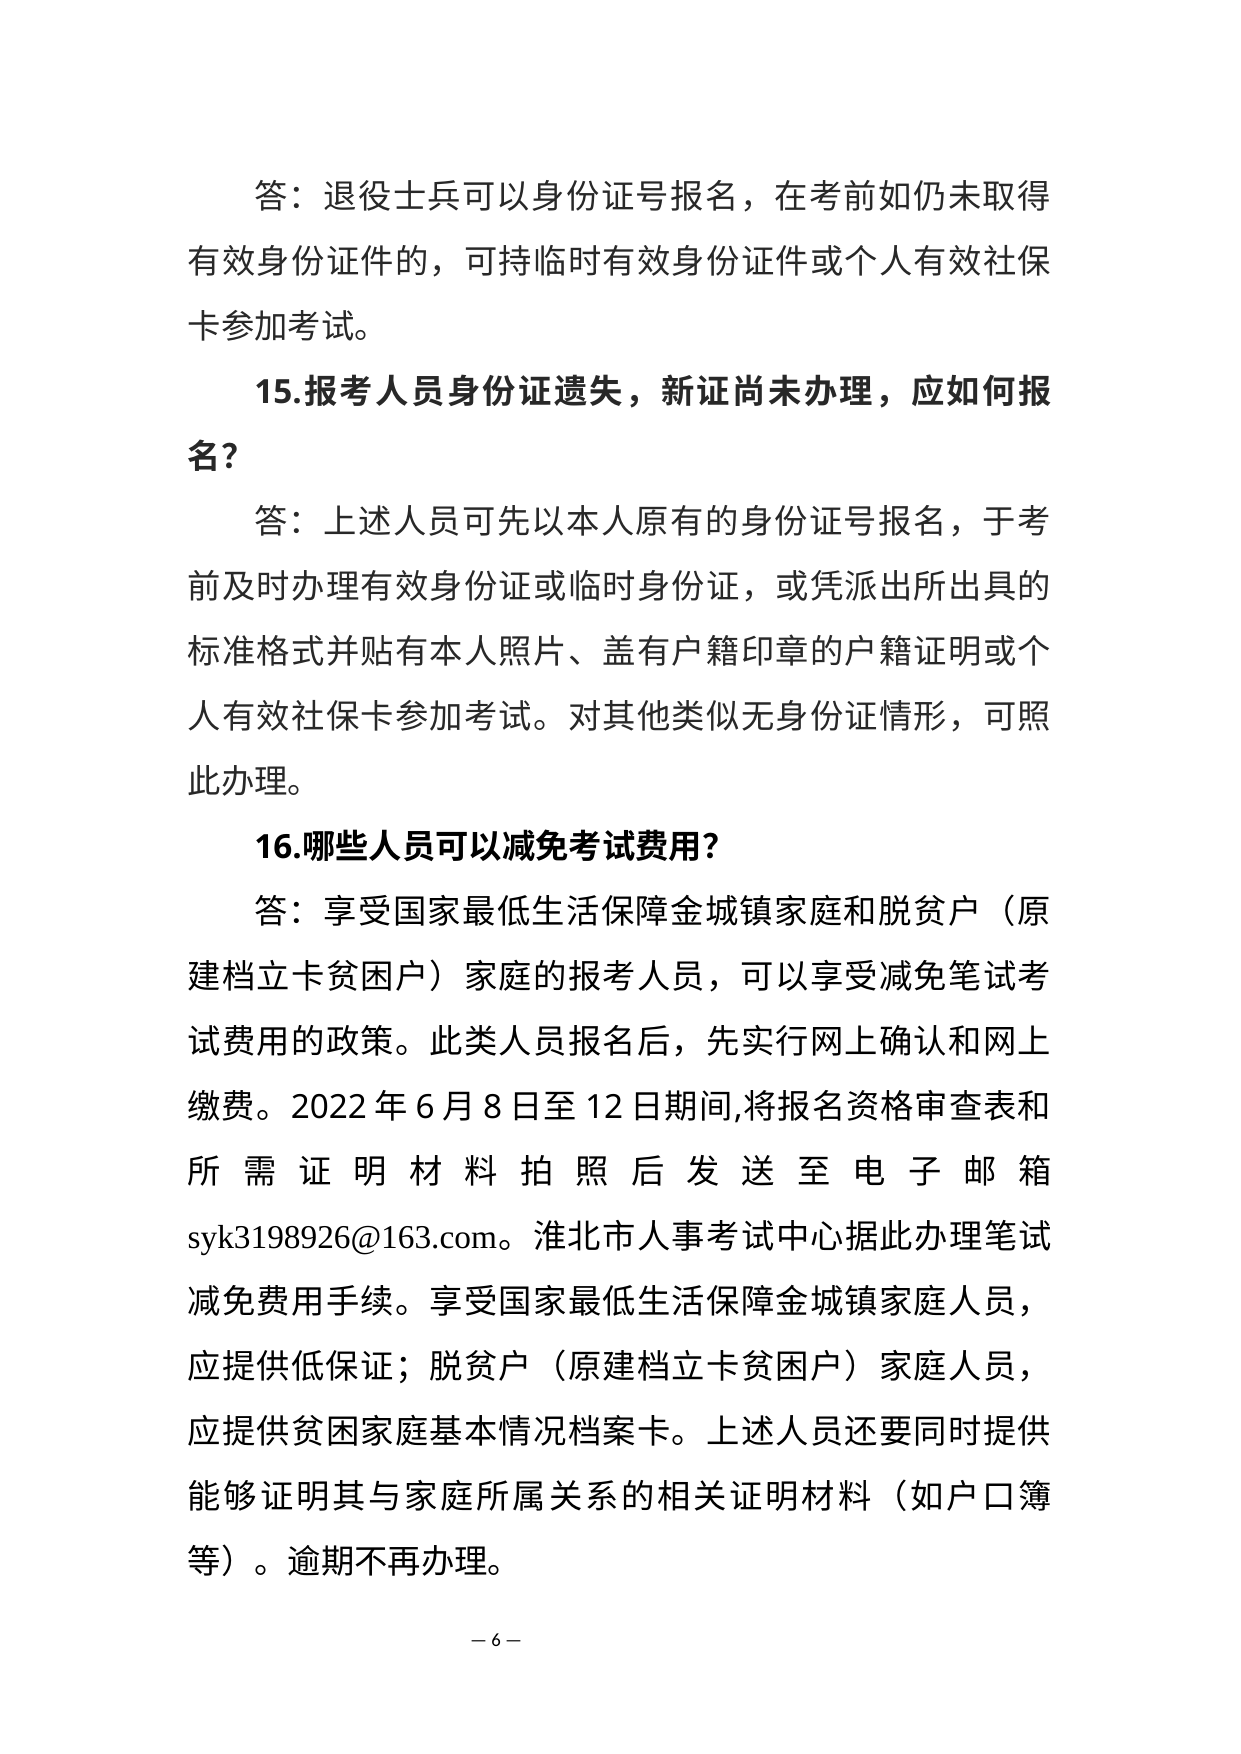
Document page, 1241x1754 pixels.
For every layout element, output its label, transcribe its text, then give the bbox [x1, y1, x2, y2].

text 答：享受国家最低生活保障金城镇家庭和脱贫户（原建档立卡贫困户）家庭的报考人员，可以享受减免笔试考试费用的政策。此类人员报名后，先实行网上确认和网上缴费。2022年6月8日至12日期间,将报名资格审查表和所需证明材料拍照后发送至电子邮箱syk3198926@163.com。淮北市人事考试中心据此办理笔试减免费用手续。享受国家最低生活保障金城镇家庭人员，应提供低保证；脱贫户（原建档立卡贫困户）家庭人员，应提供贫困家庭基本情况档案卡。上述人员还要同时提供能够证明其与家庭所属关系的相关证明材料（如户口簿等）。逾期不再办理。 [187, 877, 1053, 1592]
text 16.哪些人员可以减免考试费用？ [187, 812, 1053, 877]
text 答：退役士兵可以身份证号报名，在考前如仍未取得有效身份证件的，可持临时有效身份证件或个人有效社保卡参加考试。 [187, 162, 1053, 357]
text 答：上述人员可先以本人原有的身份证号报名，于考前及时办理有效身份证或临时身份证，或凭派出所出具的标准格式并贴有本人照片、盖有户籍印章的户籍证明或个人有效社保卡参加考试。对其他类似无身份证情形，可照此办理。 [187, 487, 1053, 812]
text 15.报考人员身份证遗失，新证尚未办理，应如何报名？ [187, 357, 1053, 487]
